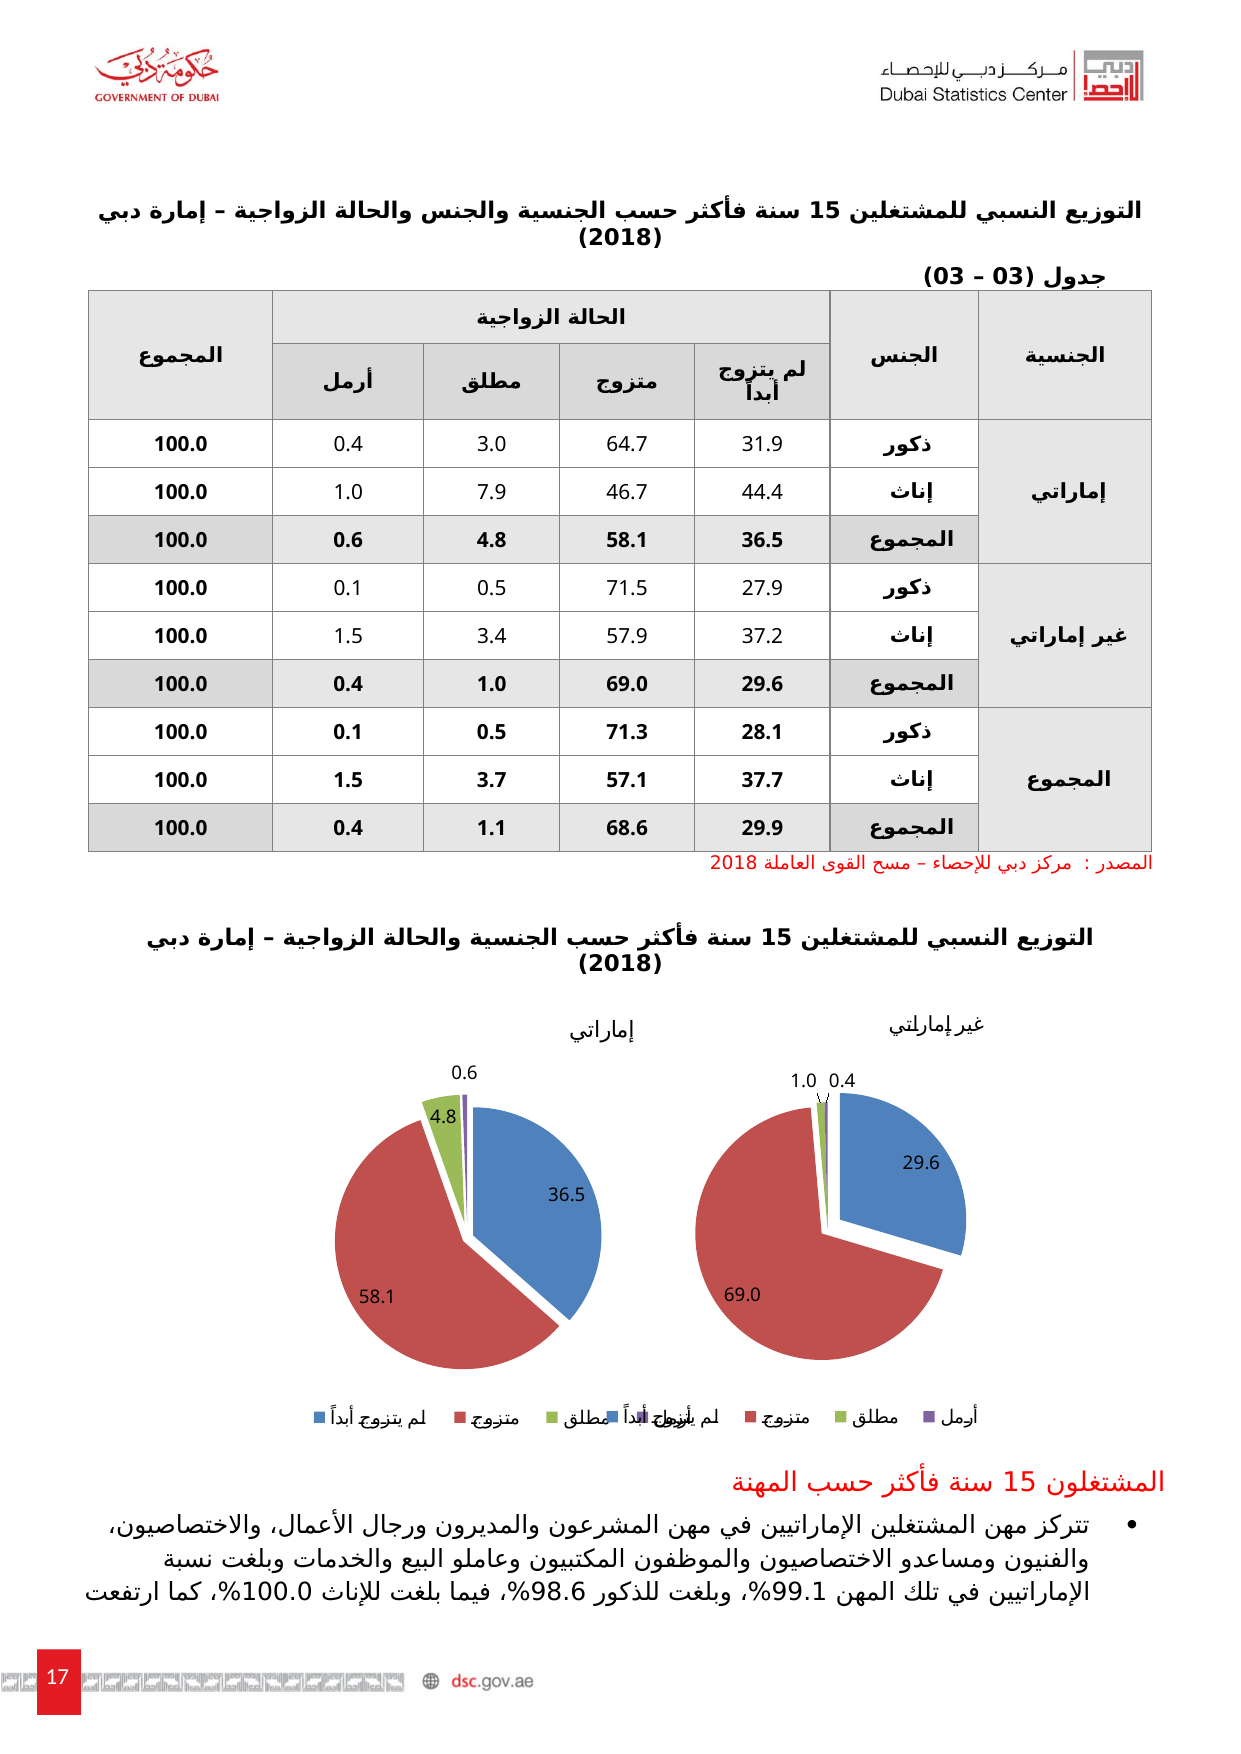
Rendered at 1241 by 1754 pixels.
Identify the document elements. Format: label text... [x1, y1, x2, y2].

table_cell 3.7 [424, 756, 559, 803]
table_cell 31.9 [695, 420, 829, 467]
table_cell 1.0 [273, 468, 423, 515]
table_cell 57.1 [560, 756, 694, 803]
table_cell 57.9 [560, 612, 694, 659]
table_cell ذكور [831, 564, 978, 611]
table_cell 100.0 [89, 708, 272, 755]
table_cell 68.6 [560, 804, 694, 851]
text (2018) [75, 950, 1165, 977]
table_cell 44.4 [695, 468, 829, 515]
table_cell 100.0 [89, 756, 272, 803]
table_cell ذكور [831, 708, 978, 755]
table_cell 7.9 [424, 468, 559, 515]
table_header الجنسية [979, 291, 1151, 419]
table_cell ذكور [831, 420, 978, 467]
table_cell 1.5 [273, 756, 423, 803]
table_cell 0.1 [273, 564, 423, 611]
table_cell 58.1 [560, 516, 694, 563]
table_cell المجموع [831, 660, 978, 707]
table_cell 46.7 [560, 468, 694, 515]
table_cell لم يتزوج أبداً [695, 344, 829, 419]
table_cell مطلق [424, 344, 559, 419]
table_cell المجموع [831, 804, 978, 851]
table_cell 0.6 [273, 516, 423, 563]
table_cell 64.7 [560, 420, 694, 467]
table_cell متزوج [560, 344, 694, 419]
table_header الجنس [831, 291, 978, 419]
table_cell 100.0 [89, 660, 272, 707]
table_cell 71.5 [560, 564, 694, 611]
picture [867, 42, 1155, 110]
table_cell إناث [831, 756, 978, 803]
table_cell المجموع [979, 708, 1151, 851]
text جدول (03 – 03) [75, 263, 1218, 290]
text التوزيع النسبي للمشتغلين 15 سنة فأكثر حسب الجنسية والحالة الزواجية – إمارة دبي [75, 924, 1165, 950]
table_cell 0.4 [273, 804, 423, 851]
text المشتغلون 15 سنة فأكثر حسب المهنة [75, 1033, 1165, 1498]
table_cell 0.5 [424, 564, 559, 611]
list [75, 1510, 1128, 1607]
table_cell 4.8 [424, 516, 559, 563]
table_cell 100.0 [89, 564, 272, 611]
table_cell 37.2 [695, 612, 829, 659]
table_cell 0.1 [273, 708, 423, 755]
table_cell 29.9 [695, 804, 829, 851]
table_cell 1.1 [424, 804, 559, 851]
table_cell إناث [831, 612, 978, 659]
table_cell 29.6 [695, 660, 829, 707]
text التوزيع النسبي للمشتغلين 15 سنة فأكثر حسب الجنسية والجنس والحالة الزواجية – إمارة دبي [75, 198, 1165, 224]
table_cell 3.0 [424, 420, 559, 467]
text (2018) [75, 224, 1165, 251]
picture [86, 42, 222, 111]
table_cell 71.3 [560, 708, 694, 755]
table_header الحالة الزواجية [273, 291, 829, 343]
table_cell 0.5 [424, 708, 559, 755]
table_cell 100.0 [89, 516, 272, 563]
table_cell المجموع [831, 516, 978, 563]
table_cell 1.5 [273, 612, 423, 659]
table_cell إماراتي [979, 420, 1151, 563]
table_cell 3.4 [424, 612, 559, 659]
table_cell 100.0 [89, 804, 272, 851]
table_cell 28.1 [695, 708, 829, 755]
table_cell إناث [831, 468, 978, 515]
table_cell 37.7 [695, 756, 829, 803]
table_cell 69.0 [560, 660, 694, 707]
table_cell 100.0 [89, 420, 272, 467]
text المصدر : مركز دبي للإحصاء – مسح القوى العاملة 2018 [75, 852, 1153, 873]
table_cell غير إماراتي [979, 564, 1151, 707]
picture [1, 1648, 548, 1715]
table_cell 36.5 [695, 516, 829, 563]
table_cell 27.9 [695, 564, 829, 611]
table_cell 0.4 [273, 420, 423, 467]
table_cell 1.0 [424, 660, 559, 707]
table_cell 0.4 [273, 660, 423, 707]
table_header المجموع [89, 291, 272, 419]
table_cell 100.0 [89, 612, 272, 659]
table_cell أرمل [273, 344, 423, 419]
table_cell 100.0 [89, 468, 272, 515]
